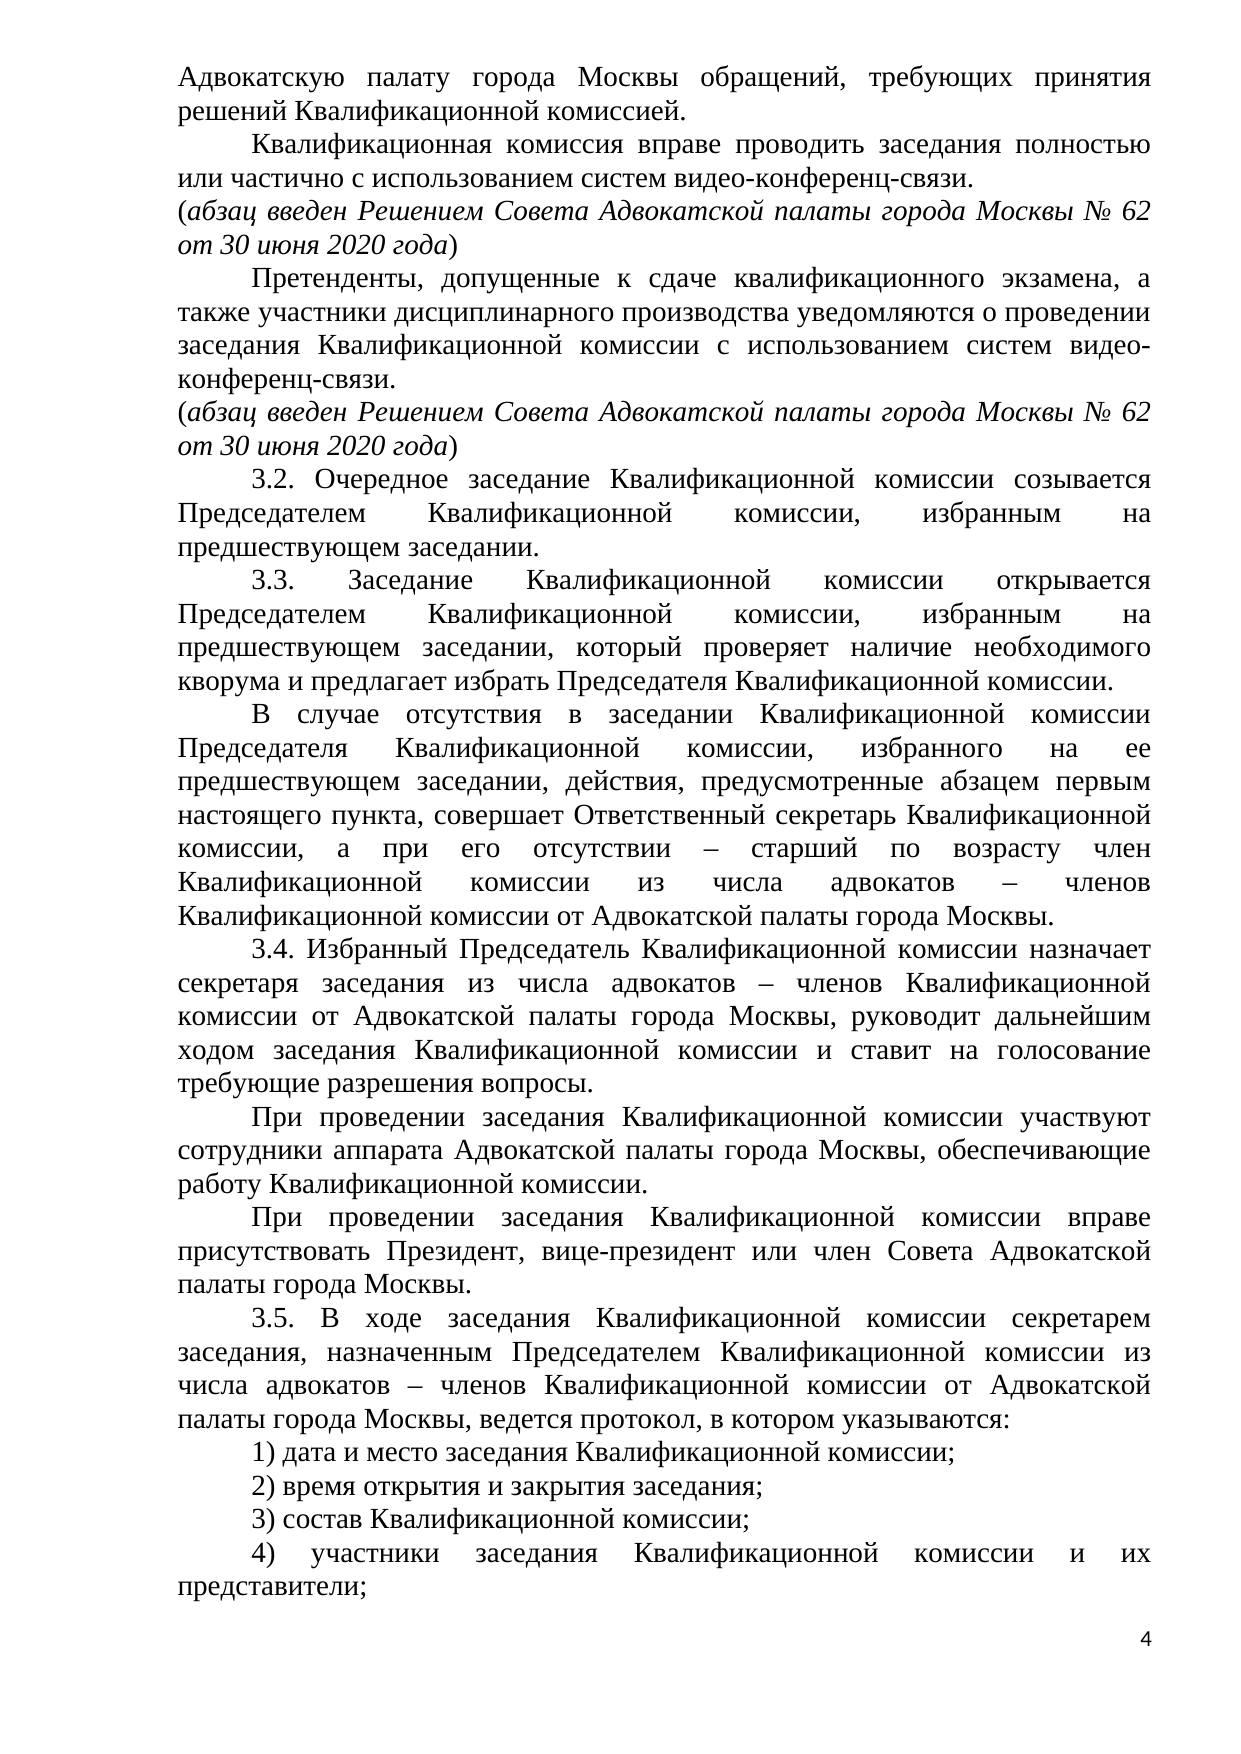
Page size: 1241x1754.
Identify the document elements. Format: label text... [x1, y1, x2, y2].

text 1) дата и место заседания Квалификационной комиссии; [177, 1434, 1152, 1468]
text 3.2. Очередное заседание Квалификационной комиссии созывается Председателем Квалификационной комиссии, избранным на предшествующем заседании. [177, 462, 1152, 562]
text (абзац введен Решением Совета Адвокатской палаты города Москвы № 62 от 30 июня 2020 года) [177, 193, 1152, 260]
list Претенденты, допущенные к сдаче квалификационного экзамена, а также участники дисциплинарного производства уведомляются о проведении заседания Квалификационной комиссии с использованием систем видео-конференц-связи. [177, 260, 1152, 394]
text 3.3. Заседание Квалификационной комиссии открывается Председателем Квалификационной комиссии, избранным на предшествующем заседании, который проверяет наличие необходимого кворума и предлагает избрать Председателя Квалификационной комиссии. [177, 562, 1152, 696]
text При проведении заседания Квалификационной комиссии участвуют сотрудники аппарата Адвокатской палаты города Москвы, обеспечивающие работу Квалификационной комиссии. [177, 1099, 1152, 1199]
list Квалификационная комиссия вправе проводить заседания полностью или частично с использованием систем видео-конференц-связи. [177, 126, 1152, 193]
text При проведении заседания Квалификационной комиссии вправе присутствовать Президент, вице-президент или член Совета Адвокатской палаты города Москвы. [177, 1199, 1152, 1300]
text 2) время открытия и закрытия заседания; [177, 1468, 1152, 1501]
text (абзац введен Решением Совета Адвокатской палаты города Москвы № 62 от 30 июня 2020 года) [177, 394, 1152, 462]
text 3.5. В ходе заседания Квалификационной комиссии секретарем заседания, назначенным Председателем Квалификационной комиссии из числа адвокатов – членов Квалификационной комиссии от Адвокатской палаты города Москвы, ведется протокол, в котором указываются: [177, 1300, 1152, 1434]
text 3.4. Избранный Председатель Квалификационной комиссии назначает секретаря заседания из числа адвокатов – членов Квалификационной комиссии от Адвокатской палаты города Москвы, руководит дальнейшим ходом заседания Квалификационной комиссии и ставит на голосование требующие разрешения вопросы. [177, 931, 1152, 1099]
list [177, 59, 1152, 126]
text 3) состав Квалификационной комиссии; [177, 1501, 1152, 1535]
text 4) участники заседания Квалификационной комиссии и их представители; [177, 1535, 1152, 1602]
text В случае отсутствия в заседании Квалификационной комиссии Председателя Квалификационной комиссии, избранного на ее предшествующем заседании, действия, предусмотренные абзацем первым настоящего пункта, совершает Ответственный секретарь Квалификационной комиссии, а при его отсутствии – старший по возрасту член Квалификационной комиссии из числа адвокатов – членов Квалификационной комиссии от Адвокатской палаты города Москвы. [177, 696, 1152, 931]
